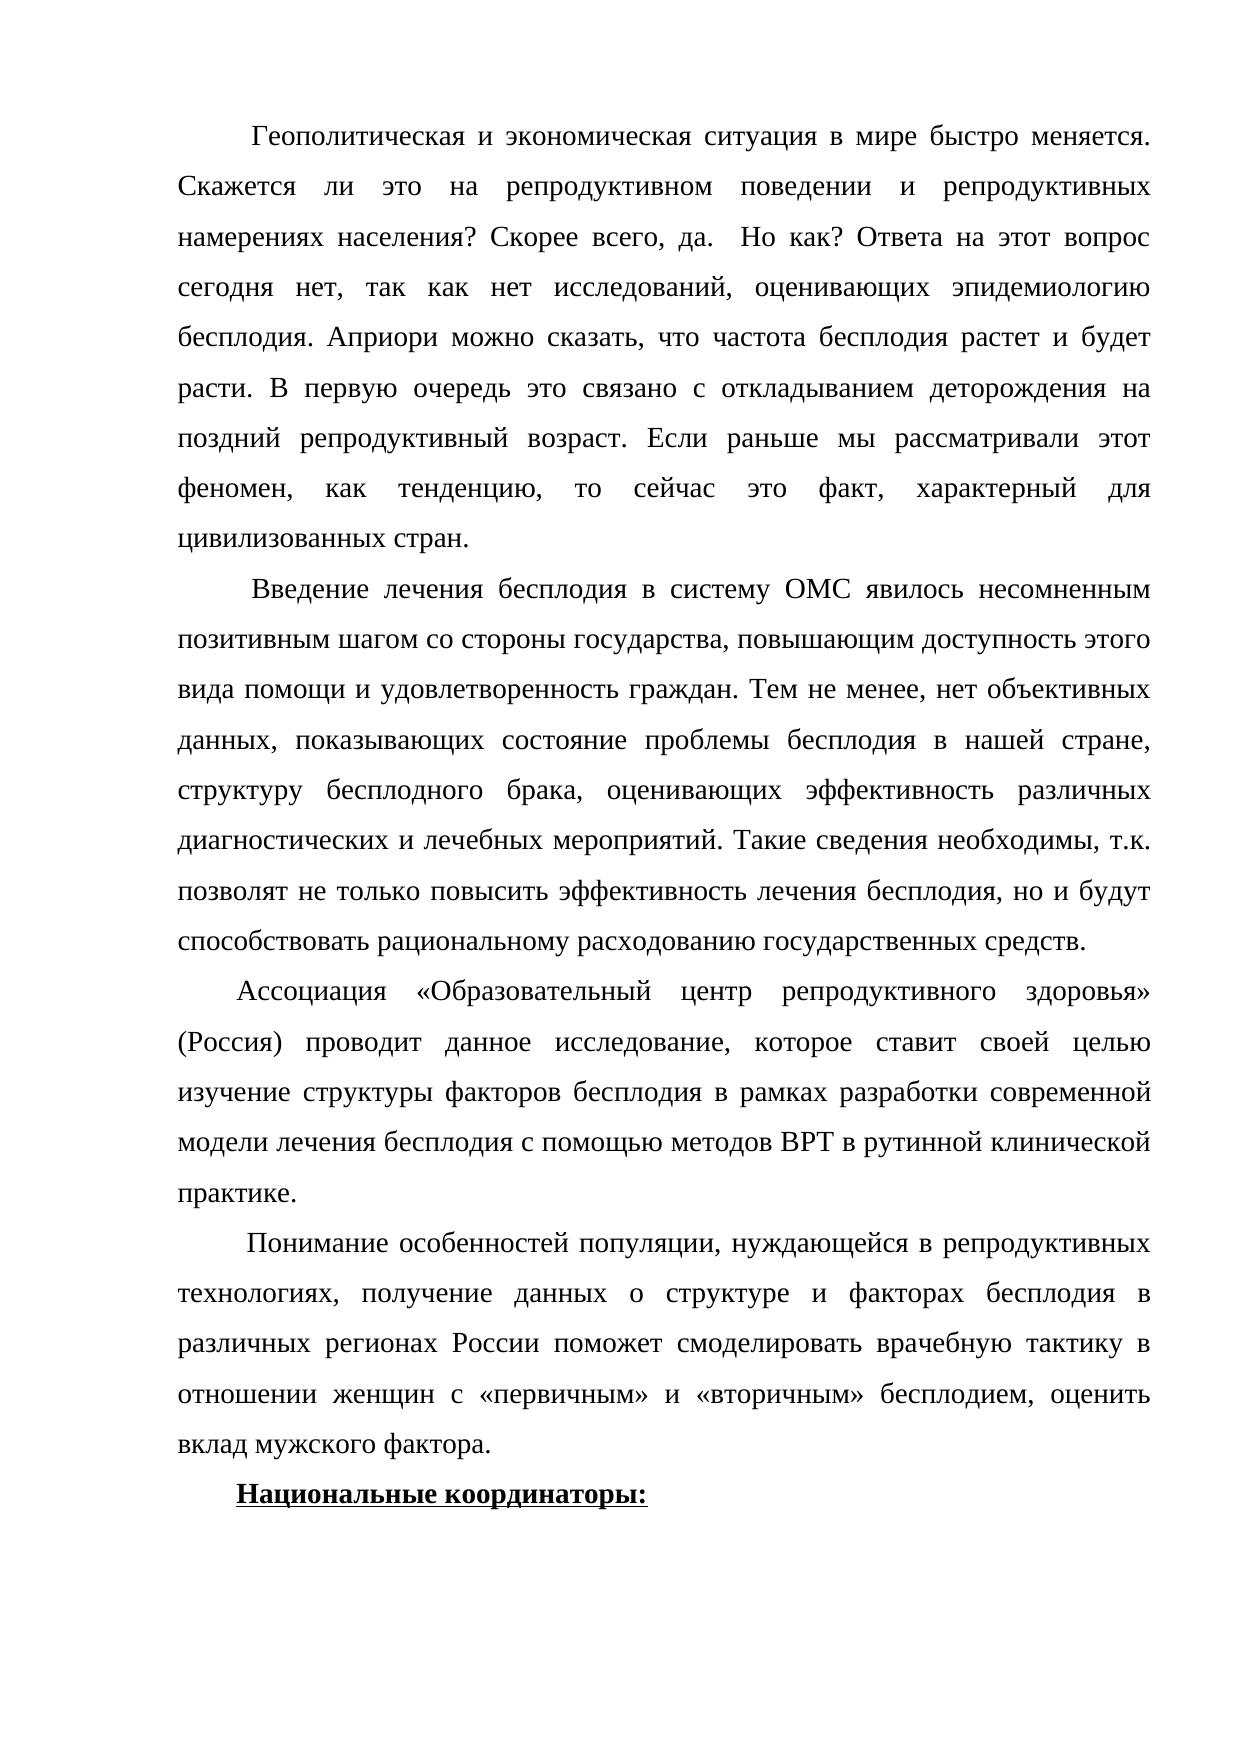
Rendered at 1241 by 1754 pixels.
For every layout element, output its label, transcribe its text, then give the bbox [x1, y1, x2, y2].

text Понимание особенностей популяции, нуждающейся в репродуктивных технологиях, получение данных о структуре и факторах бесплодия в различных регионах России поможет смоделировать врачебную тактику в отношении женщин с «первичным» и «вторичным» бесплодием, оценить вклад мужского фактора. [177, 1225, 1152, 1460]
text Геополитическая и экономическая ситуация в мире быстро меняется. Скажется ли это на репродуктивном поведении и репродуктивных намерениях населения? Скорее всего, да. Но как? Ответа на этот вопрос сегодня нет, так как нет исследований, оценивающих эпидемиологию бесплодия. Априори можно сказать, что частота бесплодия растет и будет расти. В первую очередь это связано с откладыванием деторождения на поздний репродуктивный возраст. Если раньше мы рассматривали этот феномен, как тенденцию, то сейчас это факт, характерный для цивилизованных стран. [177, 118, 1152, 554]
text Введение лечения бесплодия в систему ОМС явилось несомненным позитивным шагом со стороны государства, повышающим доступность этого вида помощи и удовлетворенность граждан. Тем не менее, нет объективных данных, показывающих состояние проблемы бесплодия в нашей стране, структуру бесплодного брака, оценивающих эффективность различных диагностических и лечебных мероприятий. Такие сведения необходимы, т.к. позволят не только повысить эффективность лечения бесплодия, но и будут способствовать рациональному расходованию государственных средств. [177, 571, 1152, 957]
text Ассоциация «Образовательный центр репродуктивного здоровья» (Россия) проводит данное исследование, которое ставит своей целью изучение структуры факторов бесплодия в рамках разработки современной модели лечения бесплодия с помощью методов ВРТ в рутинной клинической практике. [177, 973, 1152, 1208]
text Национальные координаторы: [177, 1477, 1152, 1510]
